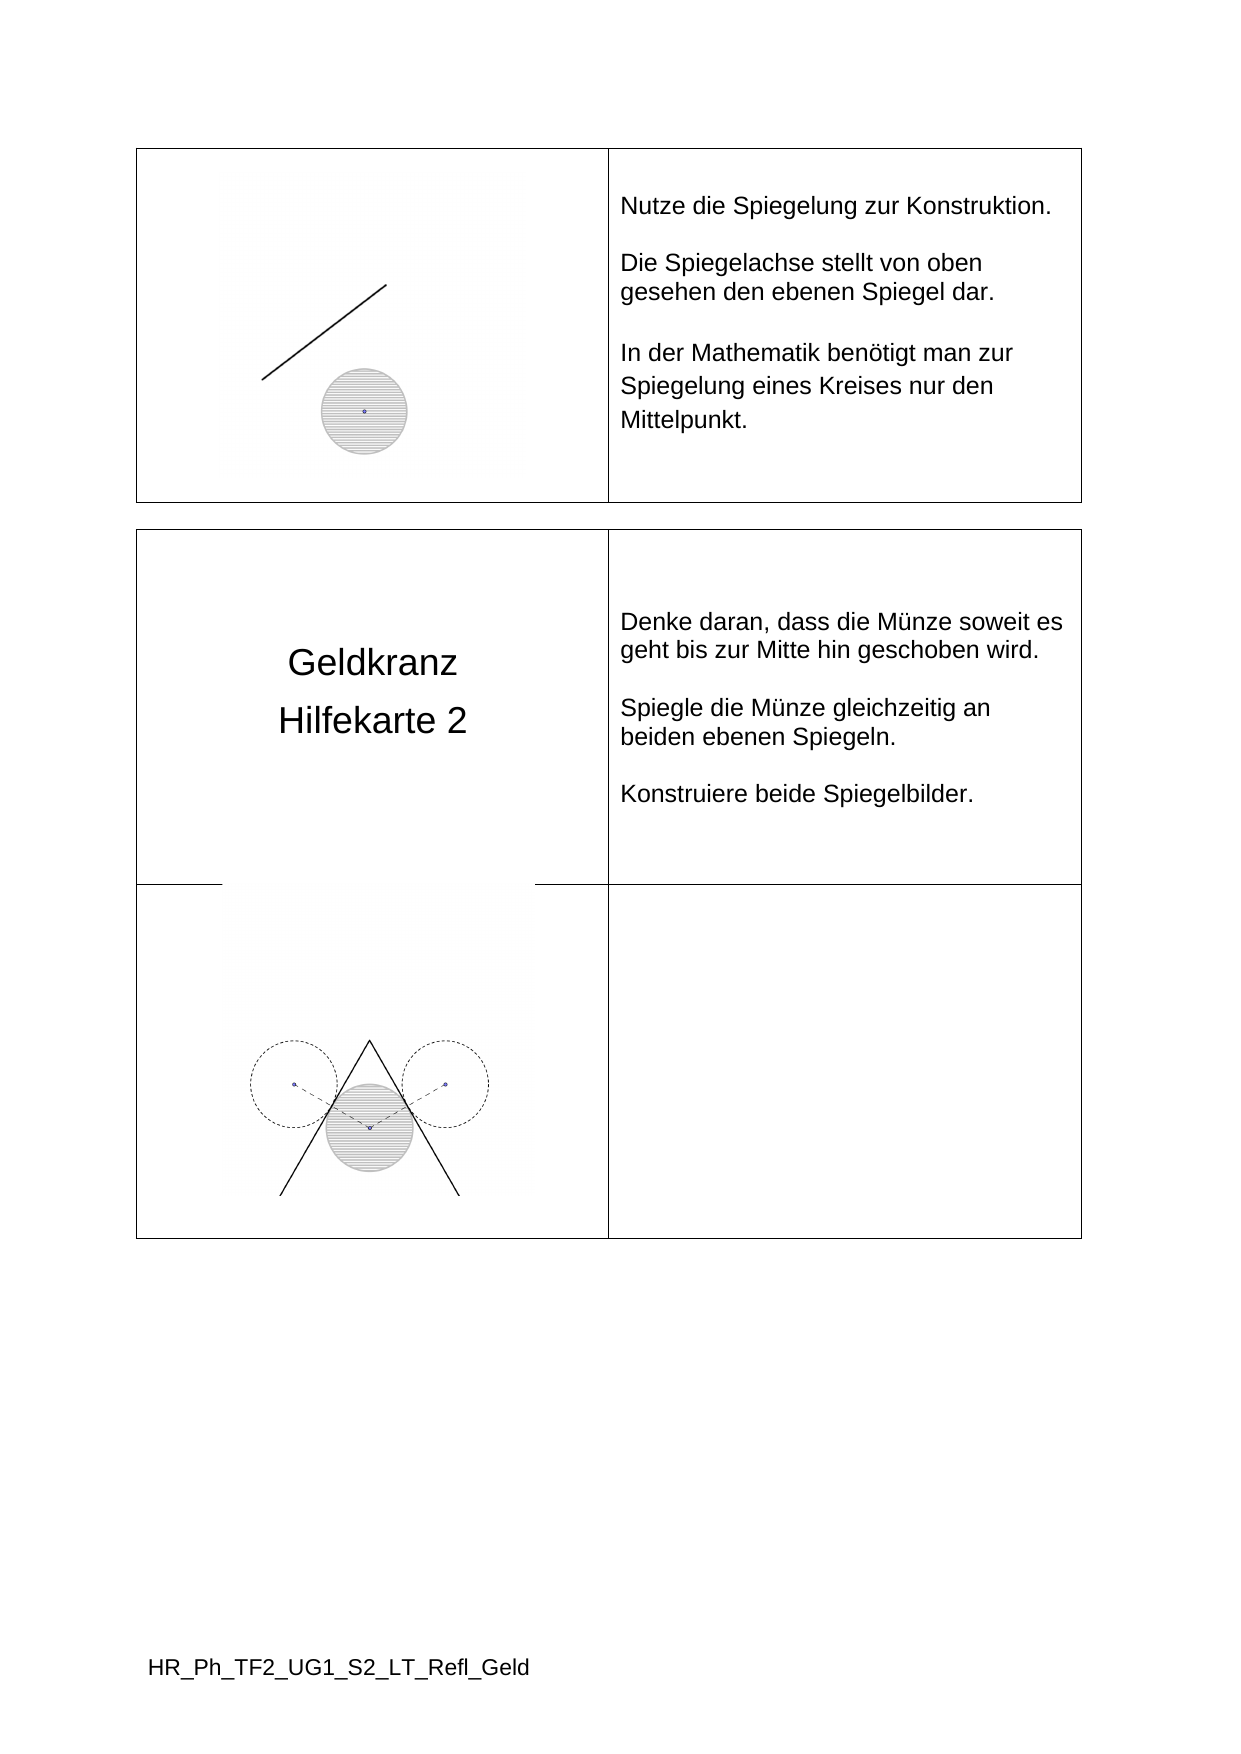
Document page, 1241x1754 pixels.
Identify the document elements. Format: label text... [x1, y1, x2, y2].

table_cell Nutze die Spiegelung zur Konstruktion. Die Spiegelachse stellt von oben gesehen den ebenen Spiegel dar. In der Mathematik benötigt man zur Spiegelung eines Kreises nur den Mittelpunkt. [609, 149, 1081, 502]
picture [222, 883, 535, 1196]
picture [219, 172, 527, 478]
table_cell [609, 885, 1081, 1238]
table_cell [137, 885, 608, 1238]
table_header Denke daran, dass die Münze soweit es geht bis zur Mitte hin geschoben wird. Spiegle die Münze gleichzeitig an beiden ebenen Spiegeln. Konstruiere beide Spiegelbilder. [609, 530, 1081, 884]
table_cell [137, 149, 608, 502]
table_header Geldkranz Hilfekarte 2 [137, 530, 608, 884]
